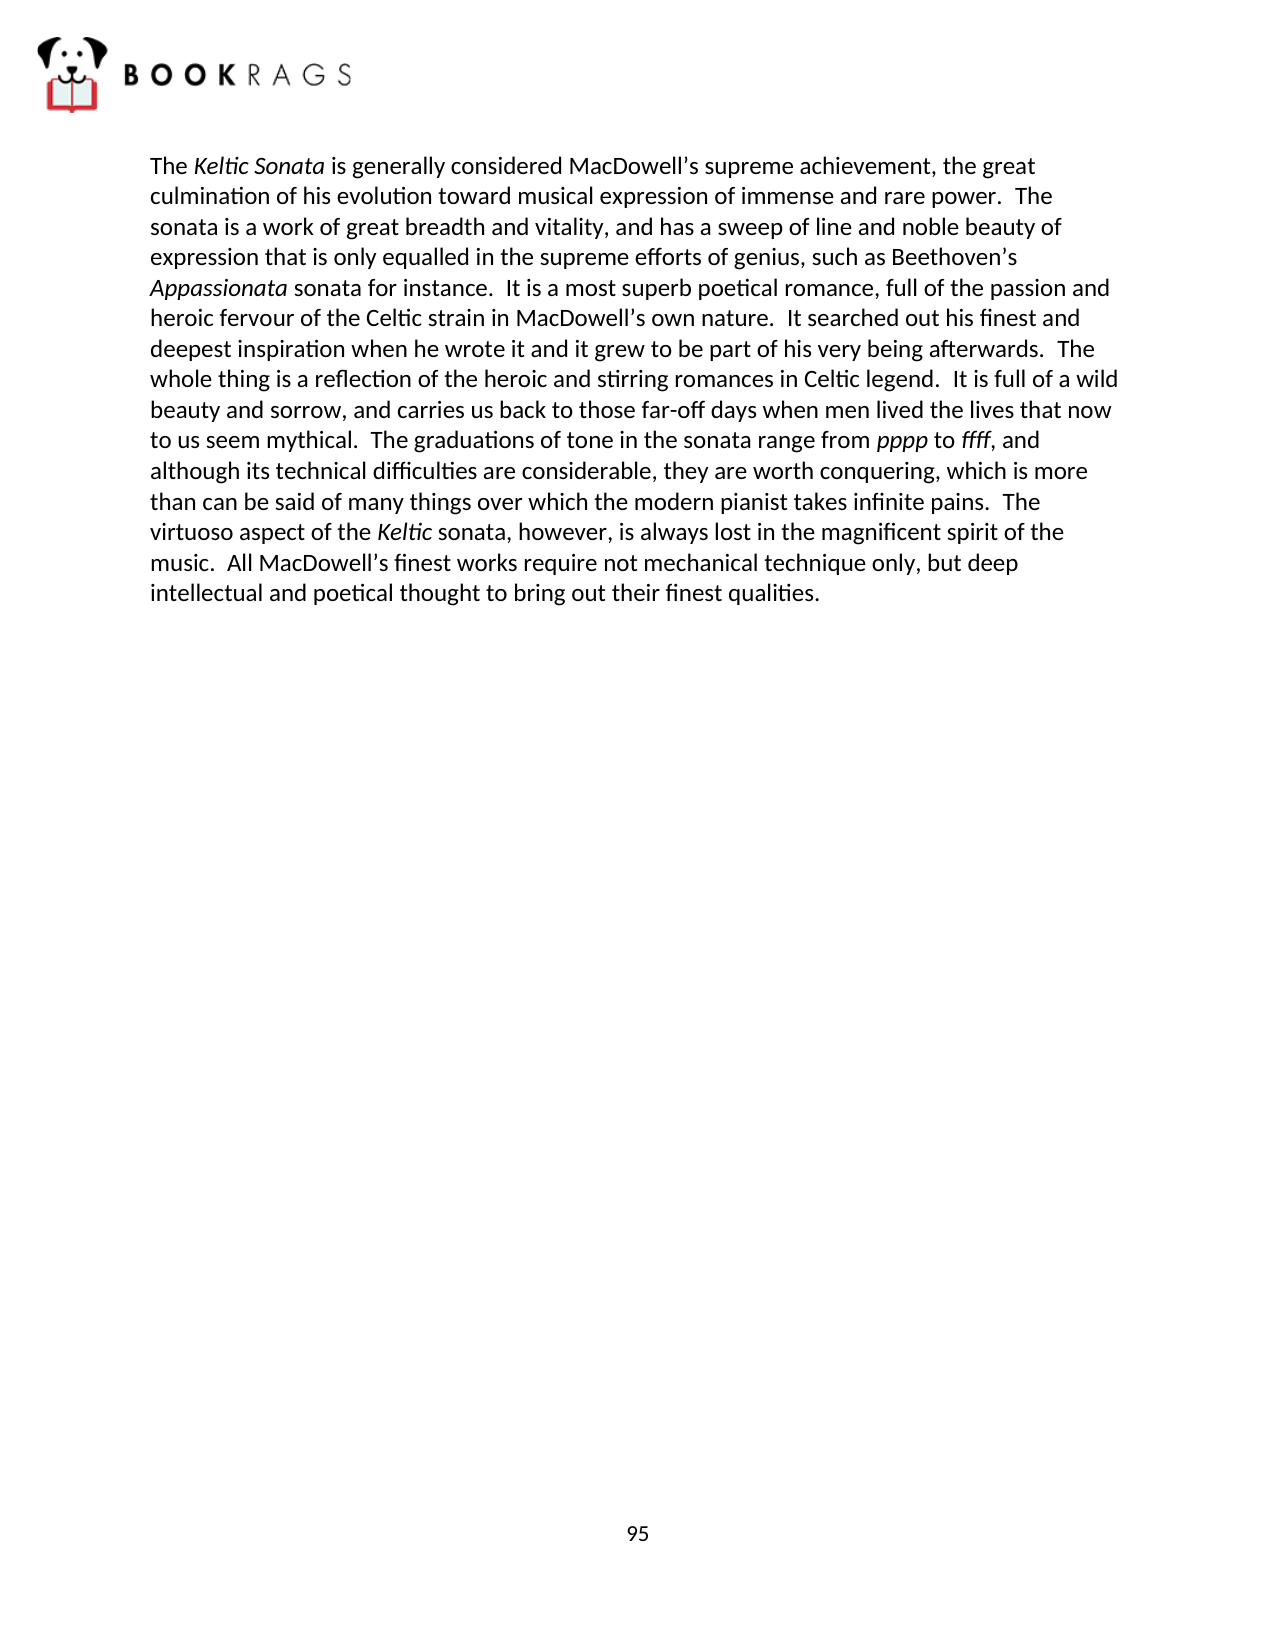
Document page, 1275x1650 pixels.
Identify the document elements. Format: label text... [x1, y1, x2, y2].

text The Keltic Sonata is generally considered MacDowell’s supreme achievement, the great culmination of his evolution toward musical expression of immense and rare power. The sonata is a work of great breadth and vitality, and has a sweep of line and noble beauty of expression that is only equalled in the supreme efforts of genius, such as Beethoven’s Appassionata sonata for instance. It is a most superb poetical romance, full of the passion and heroic fervour of the Celtic strain in MacDowell’s own nature. It searched out his finest and deepest inspiration when he wrote it and it grew to be part of his very being afterwards. The whole thing is a reflection of the heroic and stirring romances in Celtic legend. It is full of a wild beauty and sorrow, and carries us back to those far-off days when men lived the lives that now to us seem mythical. The graduations of tone in the sonata range from pppp to ffff, and although its technical difficulties are considerable, they are worth conquering, which is more than can be said of many things over which the modern pianist takes infinite pains. The virtuoso aspect of the Keltic sonata, however, is always lost in the magnificent spirit of the music. All MacDowell’s finest works require not mechanical technique only, but deep intellectual and poetical thought to bring out their finest qualities. [150, 150, 1125, 608]
picture [37, 37, 351, 113]
